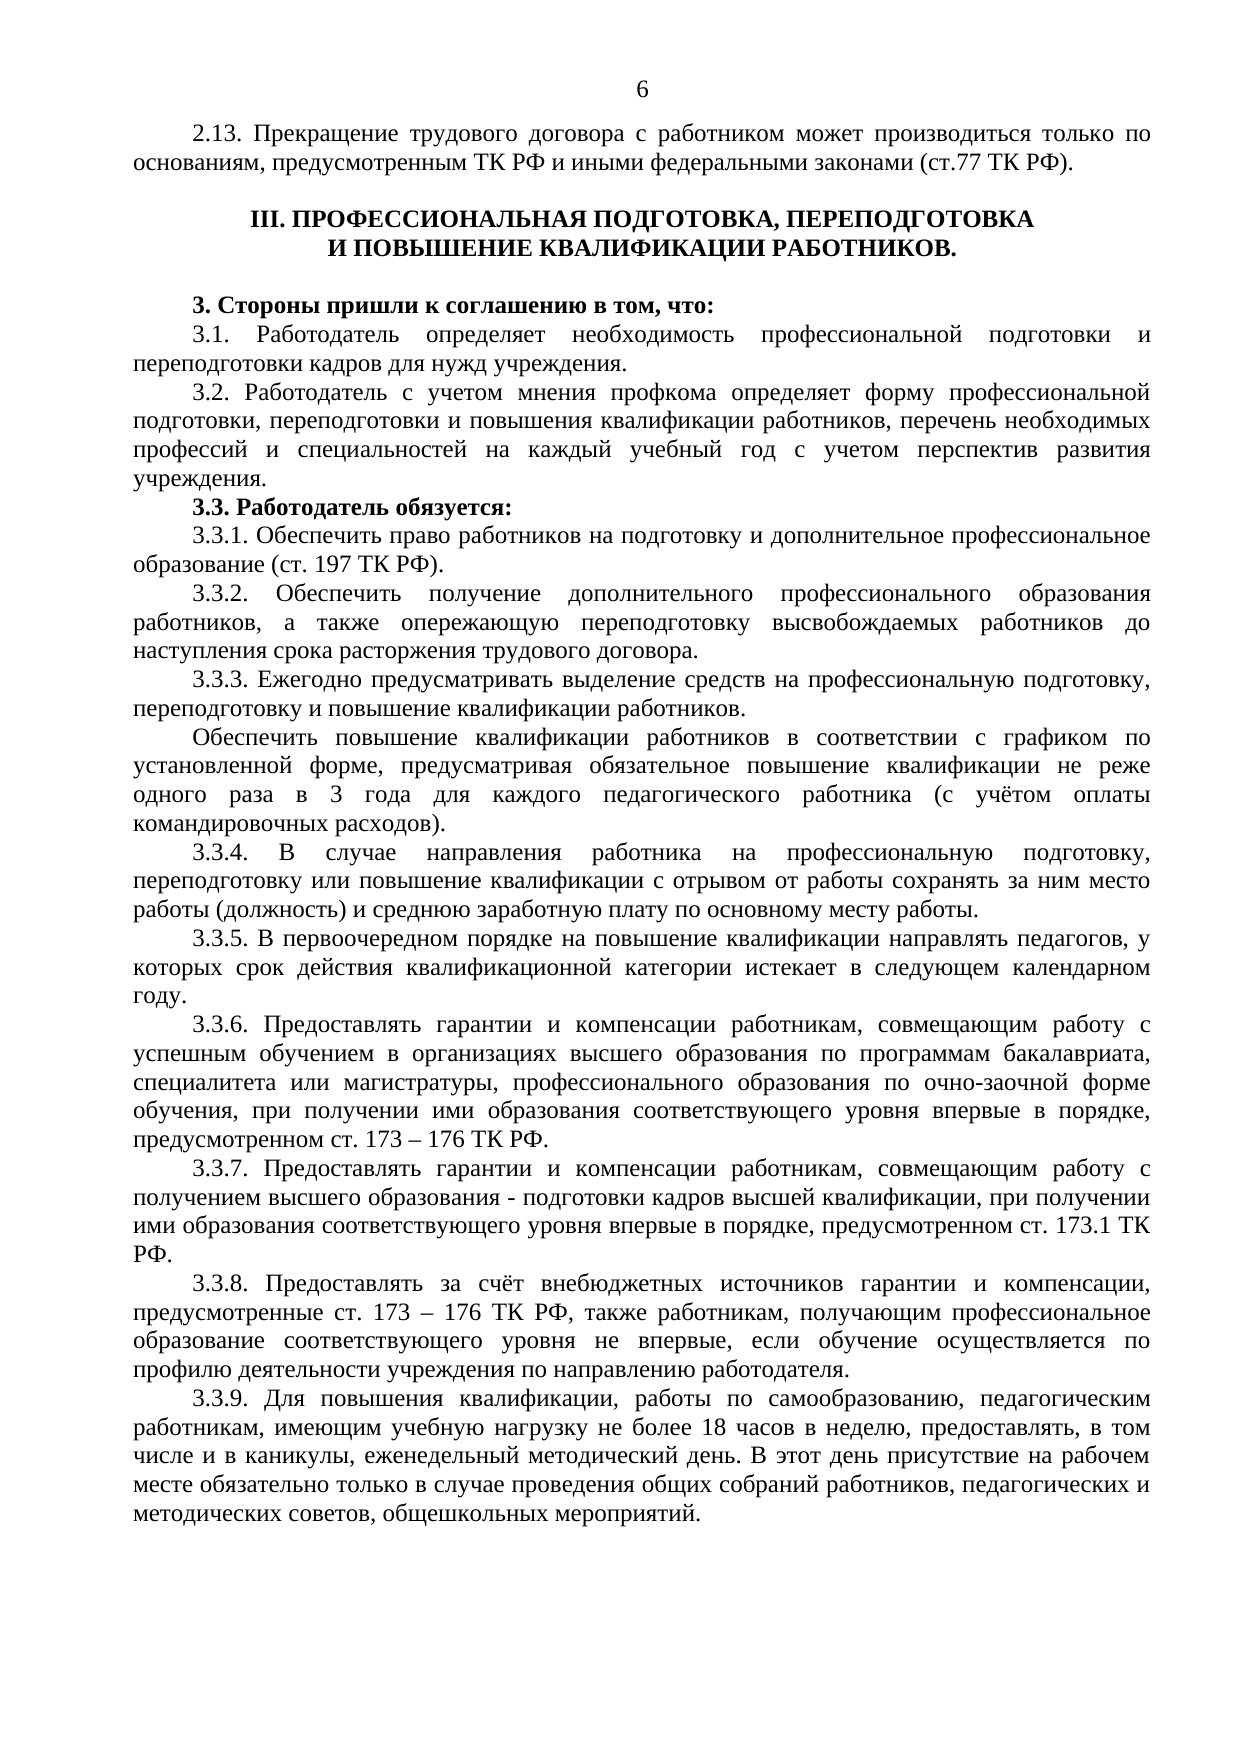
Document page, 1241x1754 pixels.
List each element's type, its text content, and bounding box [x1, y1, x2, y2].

text 3.3.8. Предоставлять за счёт внебюджетных источников гарантии и компенсации, предусмотренные ст. 173 – 176 ТК РФ, также работникам, получающим профессиональное образование соответствующего уровня не впервые, если обучение осуществляется по профилю деятельности учреждения по направлению работодателя. [133, 1268, 1152, 1383]
text 3.2. Работодатель с учетом мнения профкома определяет форму профессиональной подготовки, переподготовки и повышения квалификации работников, перечень необходимых профессий и специальностей на каждый учебный год с учетом перспектив развития учреждения. [133, 377, 1152, 492]
text Обеспечить повышение квалификации работников в соответствии с графиком по установленной форме, предусматривая обязательное повышение квалификации не реже одного раза в 3 года для каждого педагогического работника (с учётом оплаты командировочных расходов). [133, 722, 1152, 837]
text 2.13. Прекращение трудового договора с работником может производиться только по основаниям, предусмотренным ТК РФ и иными федеральными законами (ст.77 ТК РФ). [133, 118, 1152, 176]
text 3.3. Работодатель обязуется: [133, 492, 1152, 521]
text III. ПРОФЕССИОНАЛЬНАЯ ПОДГОТОВКА, ПЕРЕПОДГОТОВКА [133, 204, 1152, 233]
text 3.3.6. Предоставлять гарантии и компенсации работникам, совмещающим работу с успешным обучением в организациях высшего образования по программам бакалавриата, специалитета или магистратуры, профессионального образования по очно-заочной форме обучения, при получении ими образования соответствующего уровня впервые в порядке, предусмотренном ст. 173 – 176 ТК РФ. [133, 1009, 1152, 1153]
text 3.3.9. Для повышения квалификации, работы по самообразованию, педагогическим работникам, имеющим учебную нагрузку не более 18 часов в неделю, предоставлять, в том числе и в каникулы, еженедельный методический день. В этот день присутствие на рабочем месте обязательно только в случае проведения общих собраний работников, педагогических и методических советов, общешкольных мероприятий. [133, 1383, 1152, 1527]
text 3.3.3. Ежегодно предусматривать выделение средств на профессиональную подготовку, переподготовку и повышение квалификации работников. [133, 664, 1152, 722]
text 3.3.5. В первоочередном порядке на повышение квалификации направлять педагогов, у которых срок действия квалификационной категории истекает в следующем календарном году. [133, 923, 1152, 1009]
text 3.3.4. В случае направления работника на профессиональную подготовку, переподготовку или повышение квалификации с отрывом от работы сохранять за ним место работы (должность) и среднюю заработную плату по основному месту работы. [133, 837, 1152, 923]
text И ПОВЫШЕНИЕ КВАЛИФИКАЦИИ РАБОТНИКОВ. [133, 233, 1152, 262]
text 3.1. Работодатель определяет необходимость профессиональной подготовки и переподготовки кадров для нужд учреждения. [133, 319, 1152, 377]
text 3.3.1. Обеспечить право работников на подготовку и дополнительное профессиональное образование (ст. 197 ТК РФ). [133, 521, 1152, 578]
text 3.3.2. Обеспечить получение дополнительного профессионального образования работников, а также опережающую переподготовку высвобождаемых работников до наступления срока расторжения трудового договора. [133, 578, 1152, 664]
text 3.3.7. Предоставлять гарантии и компенсации работникам, совмещающим работу с получением высшего образования - подготовки кадров высшей квалификации, при получении ими образования соответствующего уровня впервые в порядке, предусмотренном ст. 173.1 ТК РФ. [133, 1153, 1152, 1268]
text 3. Стороны пришли к соглашению в том, что: [133, 291, 1152, 319]
